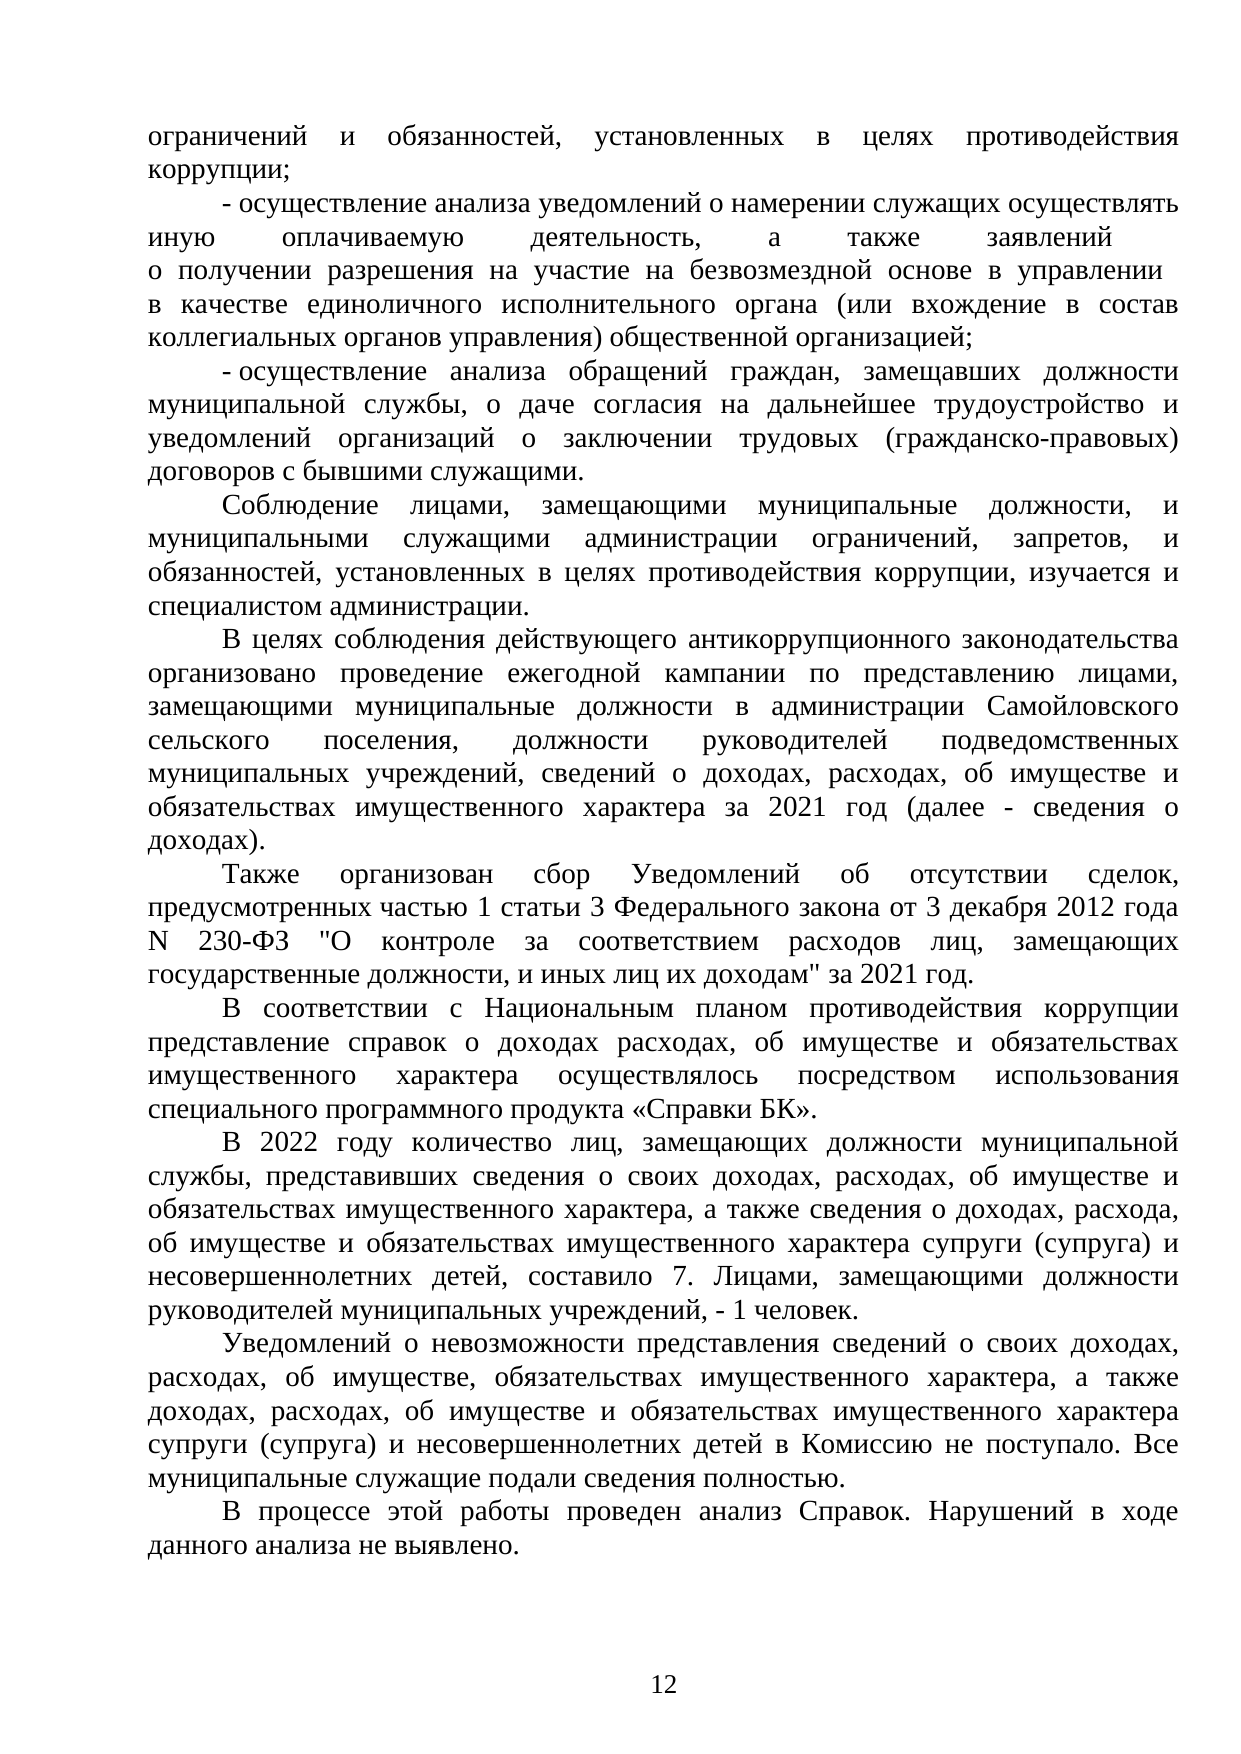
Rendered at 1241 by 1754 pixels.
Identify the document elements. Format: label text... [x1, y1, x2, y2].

text Соблюдение лицами, замещающими муниципальные должности, и муниципальными служащими администрации ограничений, запретов, и обязанностей, установленных в целях противодействия коррупции, изучается и специалистом администрации. [148, 487, 1180, 621]
text - осуществление анализа уведомлений о намерении служащих осуществлять иную оплачиваемую деятельность, а также заявлений о получении разрешения на участие на безвозмездной основе в управлении в качестве единоличного исполнительного органа (или вхождение в состав коллегиальных органов управления) общественной организацией; [148, 185, 1180, 353]
text В целях соблюдения действующего антикоррупционного законодательства организовано проведение ежегодной кампании по представлению лицами, замещающими муниципальные должности в администрации Самойловского сельского поселения, должности руководителей подведомственных муниципальных учреждений, сведений о доходах, расходах, об имуществе и обязательствах имущественного характера за 2021 год (далее - сведения о доходах). [148, 621, 1180, 856]
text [148, 118, 1180, 185]
text В соответствии с Национальным планом противодействия коррупции представление справок о доходах расходах, об имуществе и обязательствах имущественного характера осуществлялось посредством использования специального программного продукта «Справки БК». [148, 990, 1180, 1124]
text В процессе этой работы проведен анализ Справок. Нарушений в ходе данного анализа не выявлено. [148, 1493, 1180, 1560]
text В 2022 году количество лиц, замещающих должности муниципальной службы, представивших сведения о своих доходах, расходах, об имуществе и обязательствах имущественного характера, а также сведения о доходах, расхода, об имуществе и обязательствах имущественного характера супруги (супруга) и несовершеннолетних детей, составило 7. Лицами, замещающими должности руководителей муниципальных учреждений, - 1 человек. [148, 1124, 1180, 1326]
text Уведомлений о невозможности представления сведений о своих доходах, расходах, об имуществе, обязательствах имущественного характера, а также доходах, расходах, об имуществе и обязательствах имущественного характера супруги (супруга) и несовершеннолетних детей в Комиссию не поступало. Все муниципальные служащие подали сведения полностью. [148, 1326, 1180, 1493]
text Также организован сбор Уведомлений об отсутствии сделок, предусмотренных частью 1 статьи 3 Федерального закона от 3 декабря 2012 года N 230-ФЗ "О контроле за соответствием расходов лиц, замещающих государственные должности, и иных лиц их доходам" за 2021 год. [148, 856, 1180, 990]
text - осуществление анализа обращений граждан, замещавших должности муниципальной службы, о даче согласия на дальнейшее трудоустройство и уведомлений организаций о заключении трудовых (гражданско-правовых) договоров с бывшими служащими. [148, 353, 1180, 487]
